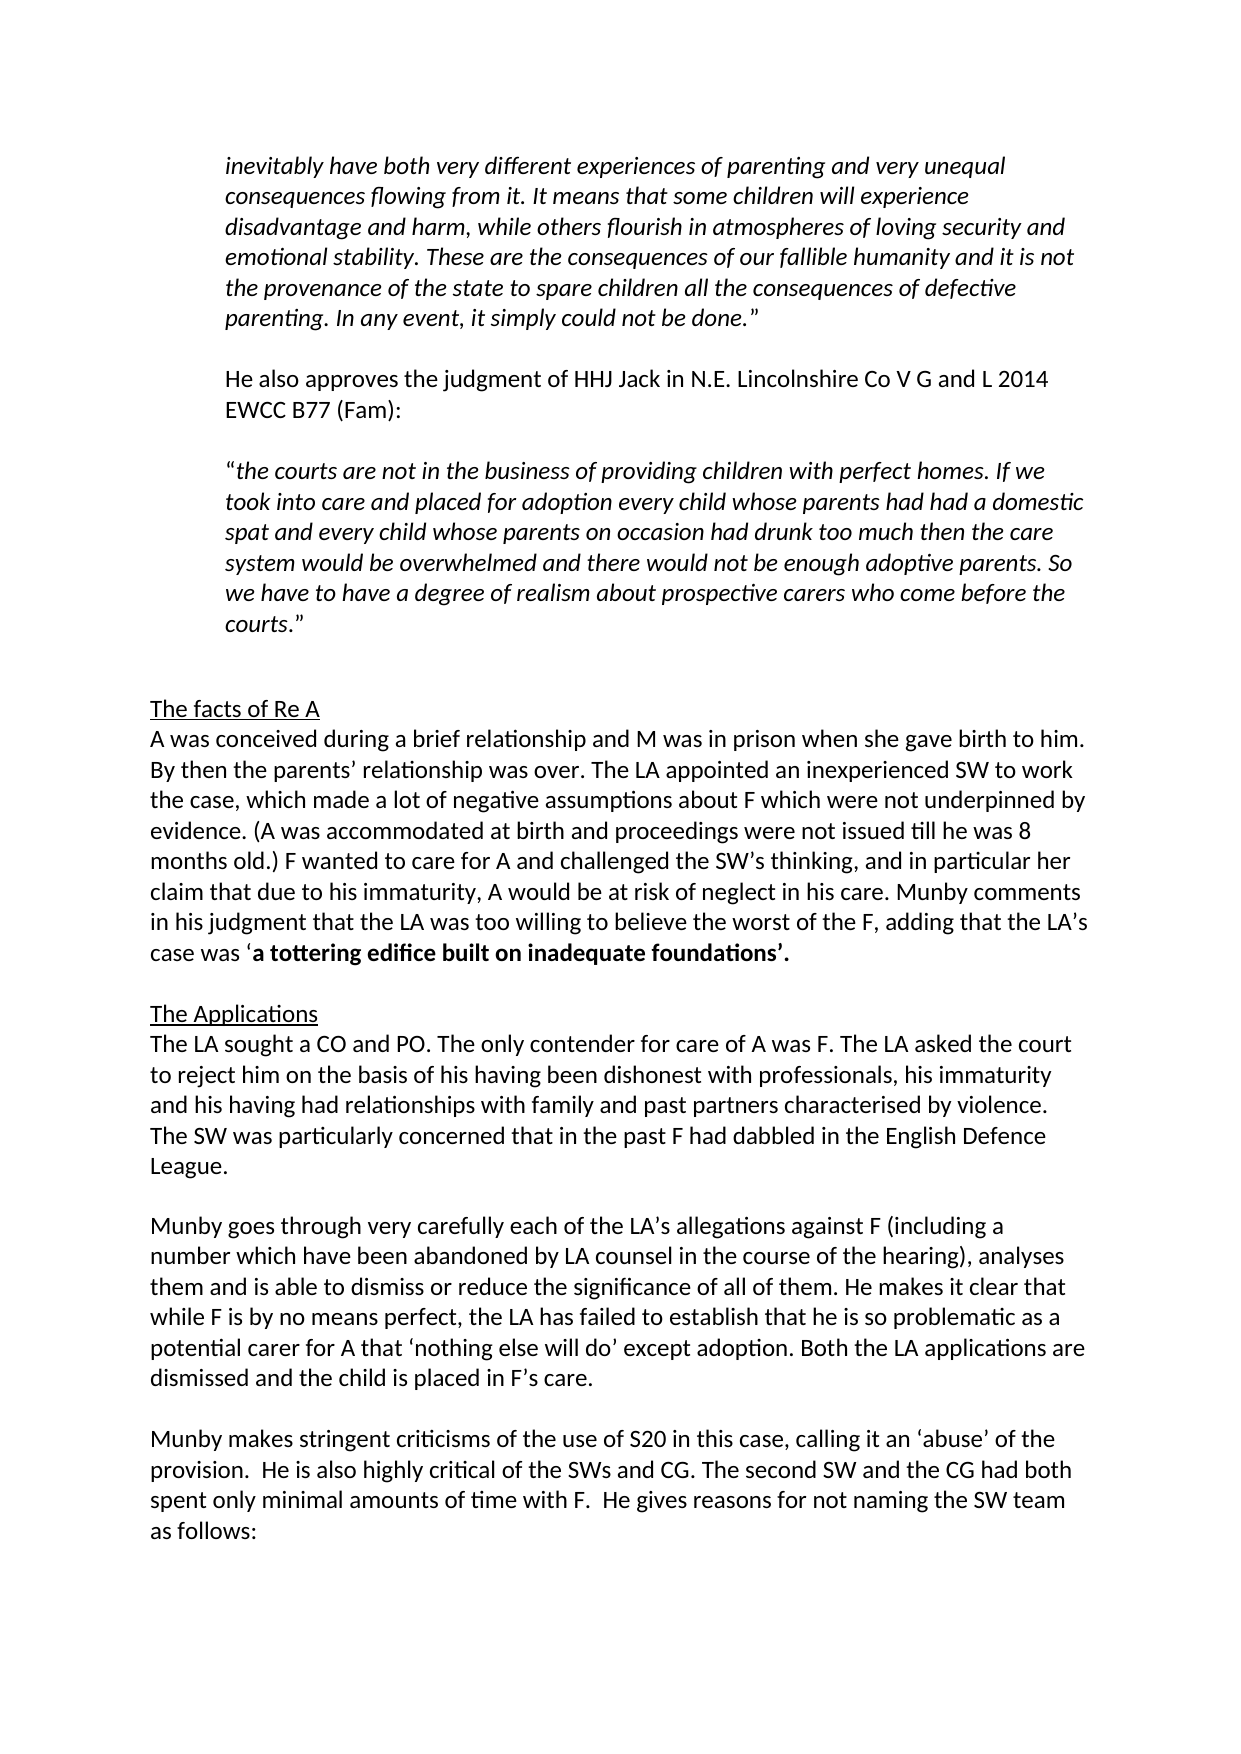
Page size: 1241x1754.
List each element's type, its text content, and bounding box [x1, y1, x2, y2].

text A was conceived during a brief relationship and M was in prison when she gave birth to him. By then the parents’ relationship was over. The LA appointed an inexperienced SW to work the case, which made a lot of negative assumptions about F which were not underpinned by evidence. (A was accommodated at birth and proceedings were not issued till he was 8 months old.) F wanted to care for A and challenged the SW’s thinking, and in particular her claim that due to his immaturity, A would be at risk of neglect in his care. Munby comments in his judgment that the LA was too willing to believe the worst of the F, adding that the LA’s case was ‘a tottering edifice built on inadequate foundations’. [150, 723, 1090, 967]
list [225, 150, 1090, 211]
text Munby goes through very carefully each of the LA’s allegations against F (including a number which have been abandoned by LA counsel in the course of the hearing), analyses them and is able to dismiss or reduce the significance of all of them. He makes it clear that while F is by no means perfect, the LA has failed to establish that he is so problematic as a potential carer for A that ‘nothing else will do’ except adoption. Both the LA applications are dismissed and the child is placed in F’s care. [150, 1210, 1090, 1393]
list He also approves the judgment of HHJ Jack in N.E. Lincolnshire Co V G and L 2014 EWCC B77 (Fam): [225, 364, 1090, 425]
text Munby makes stringent criticisms of the use of S20 in this case, calling it an ‘abuse’ of the provision. He is also highly critical of the SWs and CG. The second SW and the CG had both spent only minimal amounts of time with F. He gives reasons for not naming the SW team as follows: [150, 1423, 1090, 1546]
list “the courts are not in the business of providing children with perfect homes. If we took into care and placed for adoption every child whose parents had had a domestic spat and every child whose parents on occasion had drunk too much then the care system would be overwhelmed and there would not be enough adoptive parents. So we have to have a degree of realism about prospective carers who come before the courts.” [225, 455, 1090, 638]
list disadvantage and harm, while others flourish in atmospheres of loving security and emotional stability. These are the consequences of our fallible humanity and it is not the provenance of the state to spare children all the consequences of defective parenting. In any event, it simply could not be done.” [225, 211, 1090, 333]
text The facts of Re A [150, 693, 1090, 723]
text The LA sought a CO and PO. The only contender for care of A was F. The LA asked the court to reject him on the basis of his having been dishonest with professionals, his immaturity and his having had relationships with family and past partners characterised by violence. The SW was particularly concerned that in the past F had dabbled in the English Defence League. [150, 1028, 1090, 1181]
text The Applications [150, 998, 1090, 1028]
